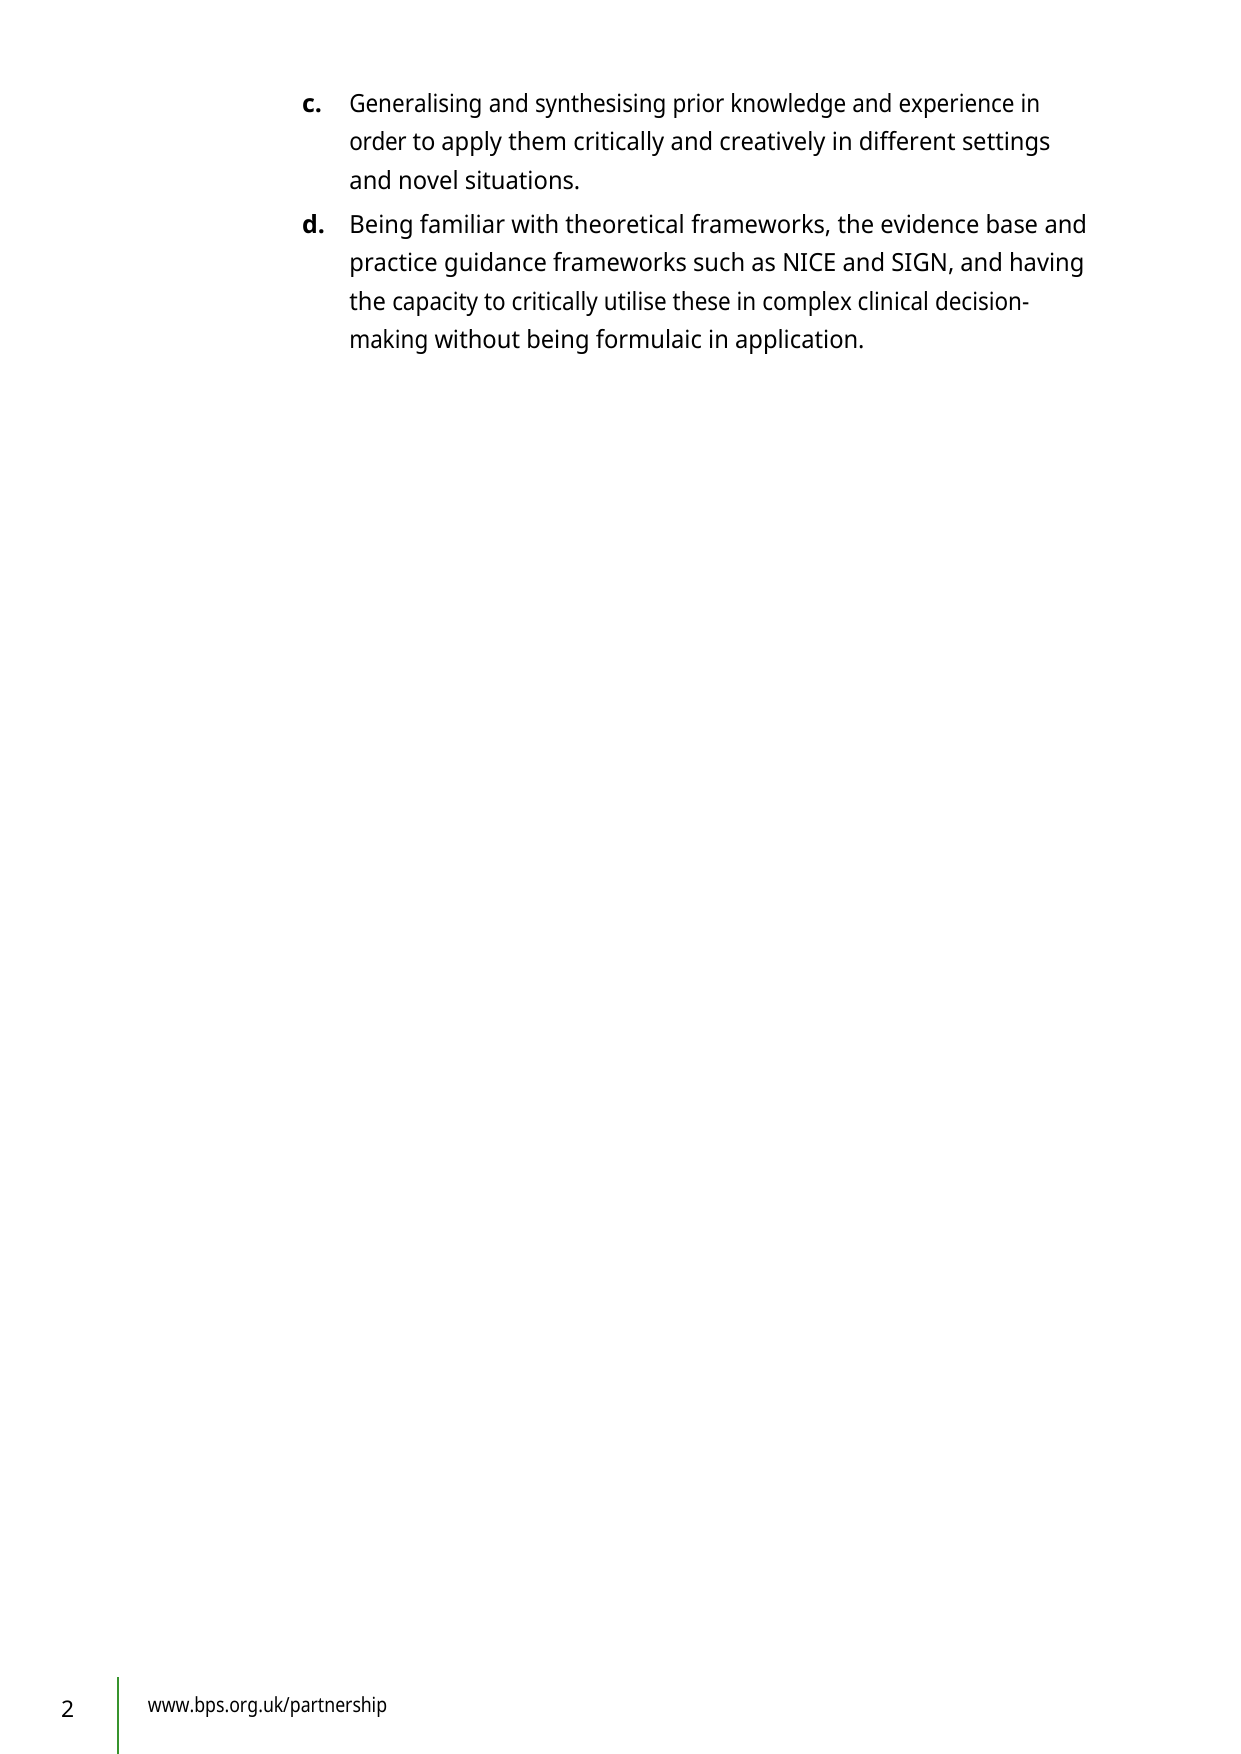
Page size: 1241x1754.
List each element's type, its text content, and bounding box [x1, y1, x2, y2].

list Being familiar with theoretical frameworks, the evidence base and practice guidance frameworks such as NICE and SIGN, and having the capacity to critically utilise these in complex clinical decision-making without being formulaic in application. [302, 207, 1098, 356]
list Generalising and synthesising prior knowledge and experience in order to apply them critically and creatively in different settings and novel situations. [302, 85, 1097, 196]
